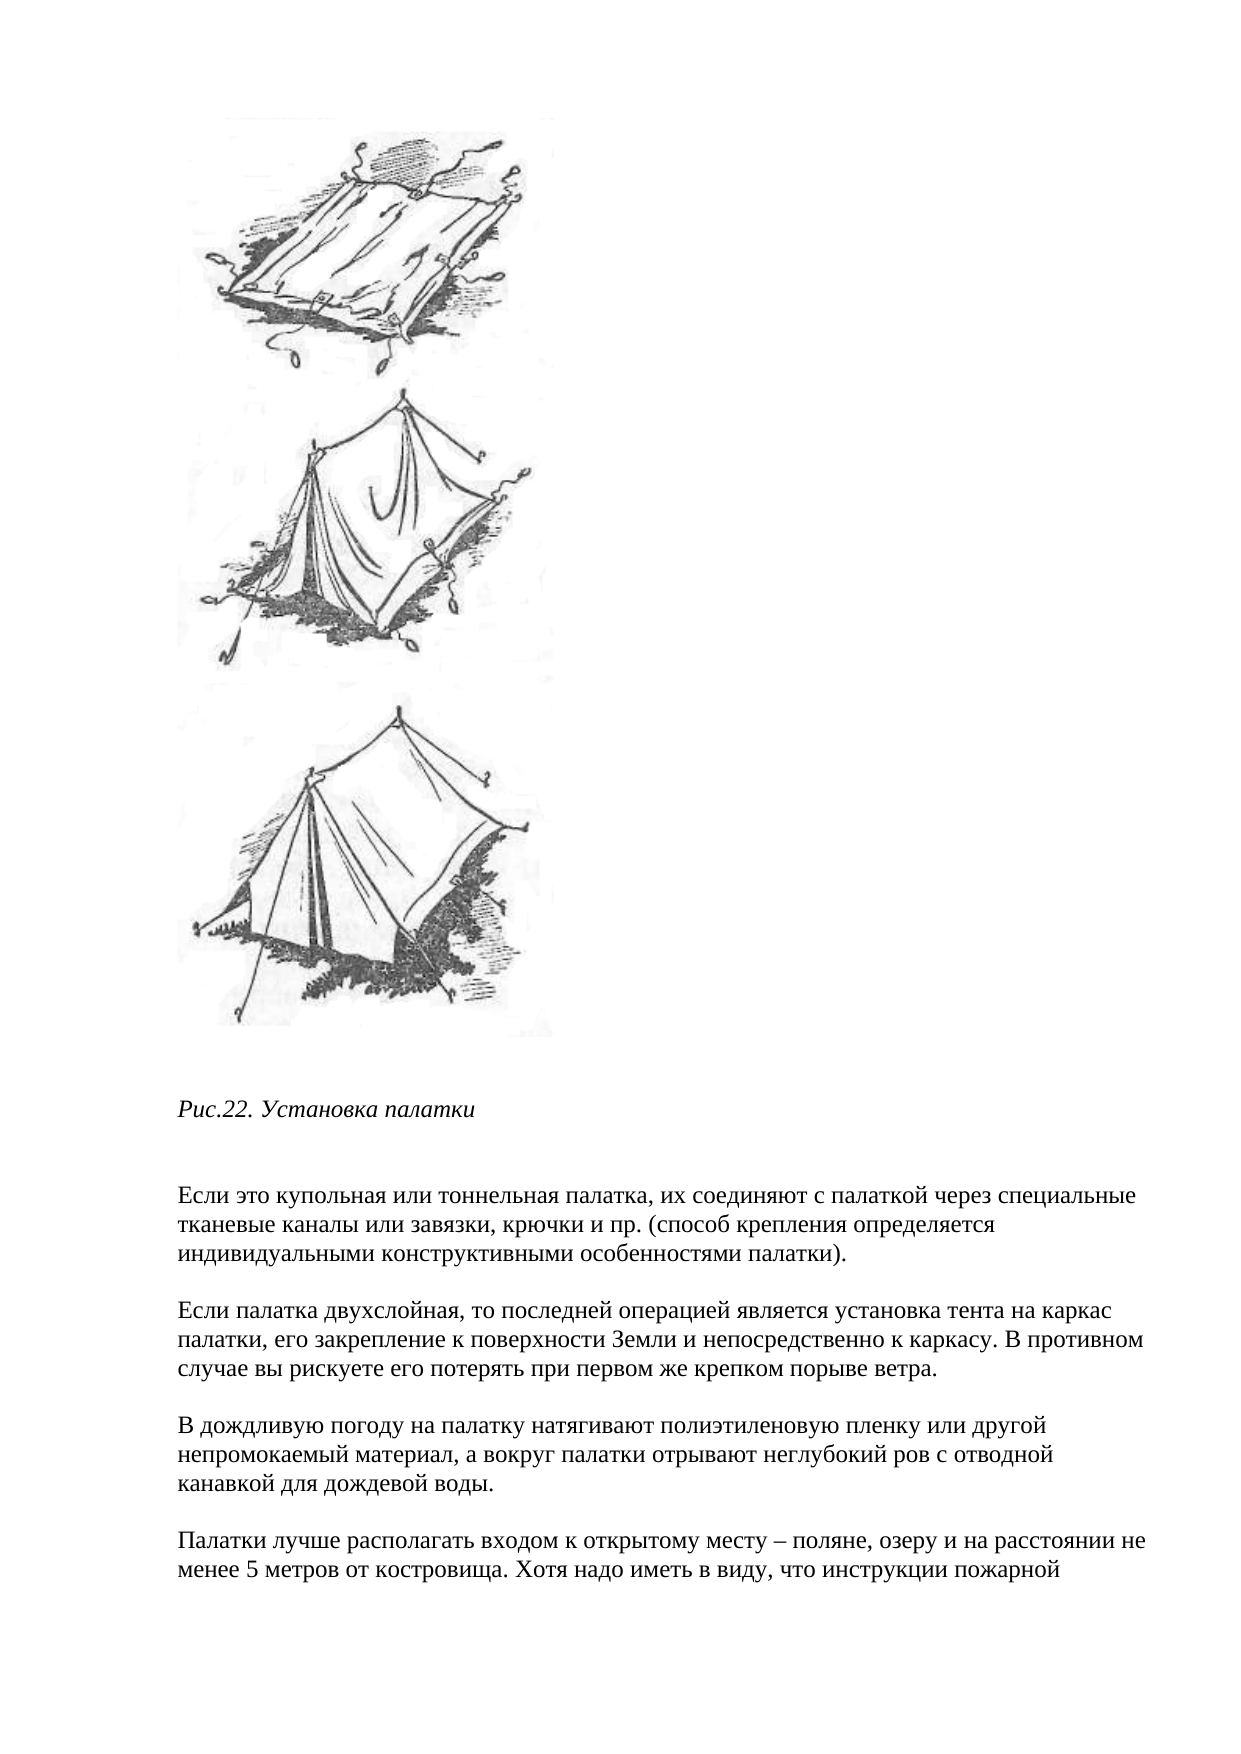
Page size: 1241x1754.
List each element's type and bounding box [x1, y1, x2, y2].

text [177, 118, 1152, 1583]
picture [177, 118, 857, 1037]
